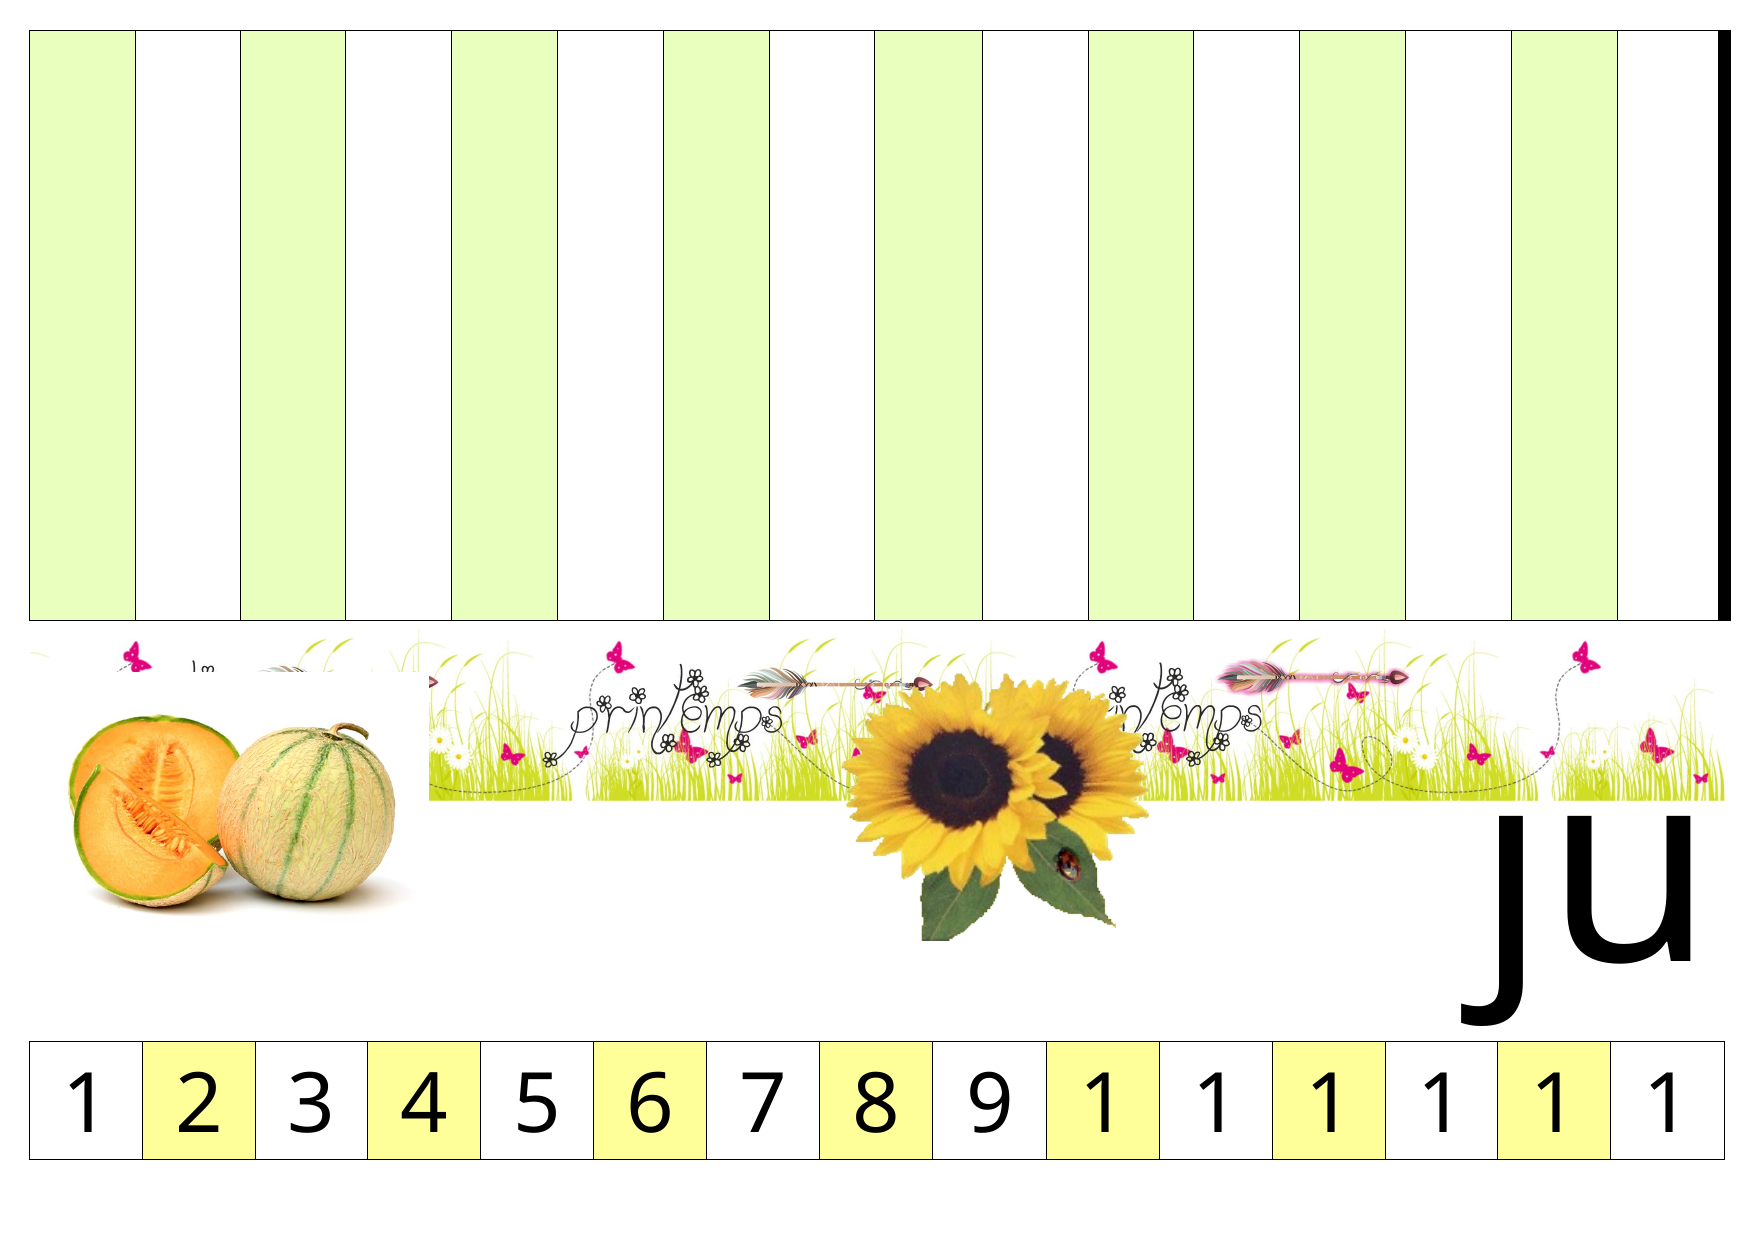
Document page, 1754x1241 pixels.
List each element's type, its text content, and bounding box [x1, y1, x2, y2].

table_cell 15 [1611, 1042, 1724, 1159]
table_cell 10 [1047, 1042, 1159, 1159]
table_cell [1194, 31, 1299, 620]
table_cell [770, 31, 874, 620]
table_cell 8 [820, 1042, 932, 1159]
table_cell [1089, 31, 1193, 620]
table_cell 11 [1160, 1042, 1272, 1159]
table_cell [664, 31, 769, 620]
table_cell [452, 31, 557, 620]
table_cell [1618, 31, 1718, 620]
table_cell [1406, 31, 1511, 620]
table_cell [1300, 31, 1405, 620]
table_cell 4 [368, 1042, 480, 1159]
table_cell 1 [30, 1042, 142, 1159]
table_cell [1512, 31, 1617, 620]
table_cell 7 [707, 1042, 819, 1159]
picture [29, 623, 1725, 941]
table_cell 12 [1273, 1042, 1385, 1159]
table_cell 14 [1498, 1042, 1610, 1159]
table_header ju [30, 801, 1724, 1041]
table_cell 2 [143, 1042, 255, 1159]
table_cell 13 [1386, 1042, 1497, 1159]
table_cell [241, 31, 345, 620]
table_cell 9 [933, 1042, 1046, 1159]
table_cell [983, 31, 1088, 620]
table_cell 3 [256, 1042, 367, 1159]
table_cell [875, 31, 982, 620]
table_cell [558, 31, 663, 620]
table_cell 6 [594, 1042, 706, 1159]
table_cell [346, 31, 451, 620]
table_cell [30, 31, 135, 620]
table_cell 5 [481, 1042, 593, 1159]
table_cell [136, 31, 240, 620]
